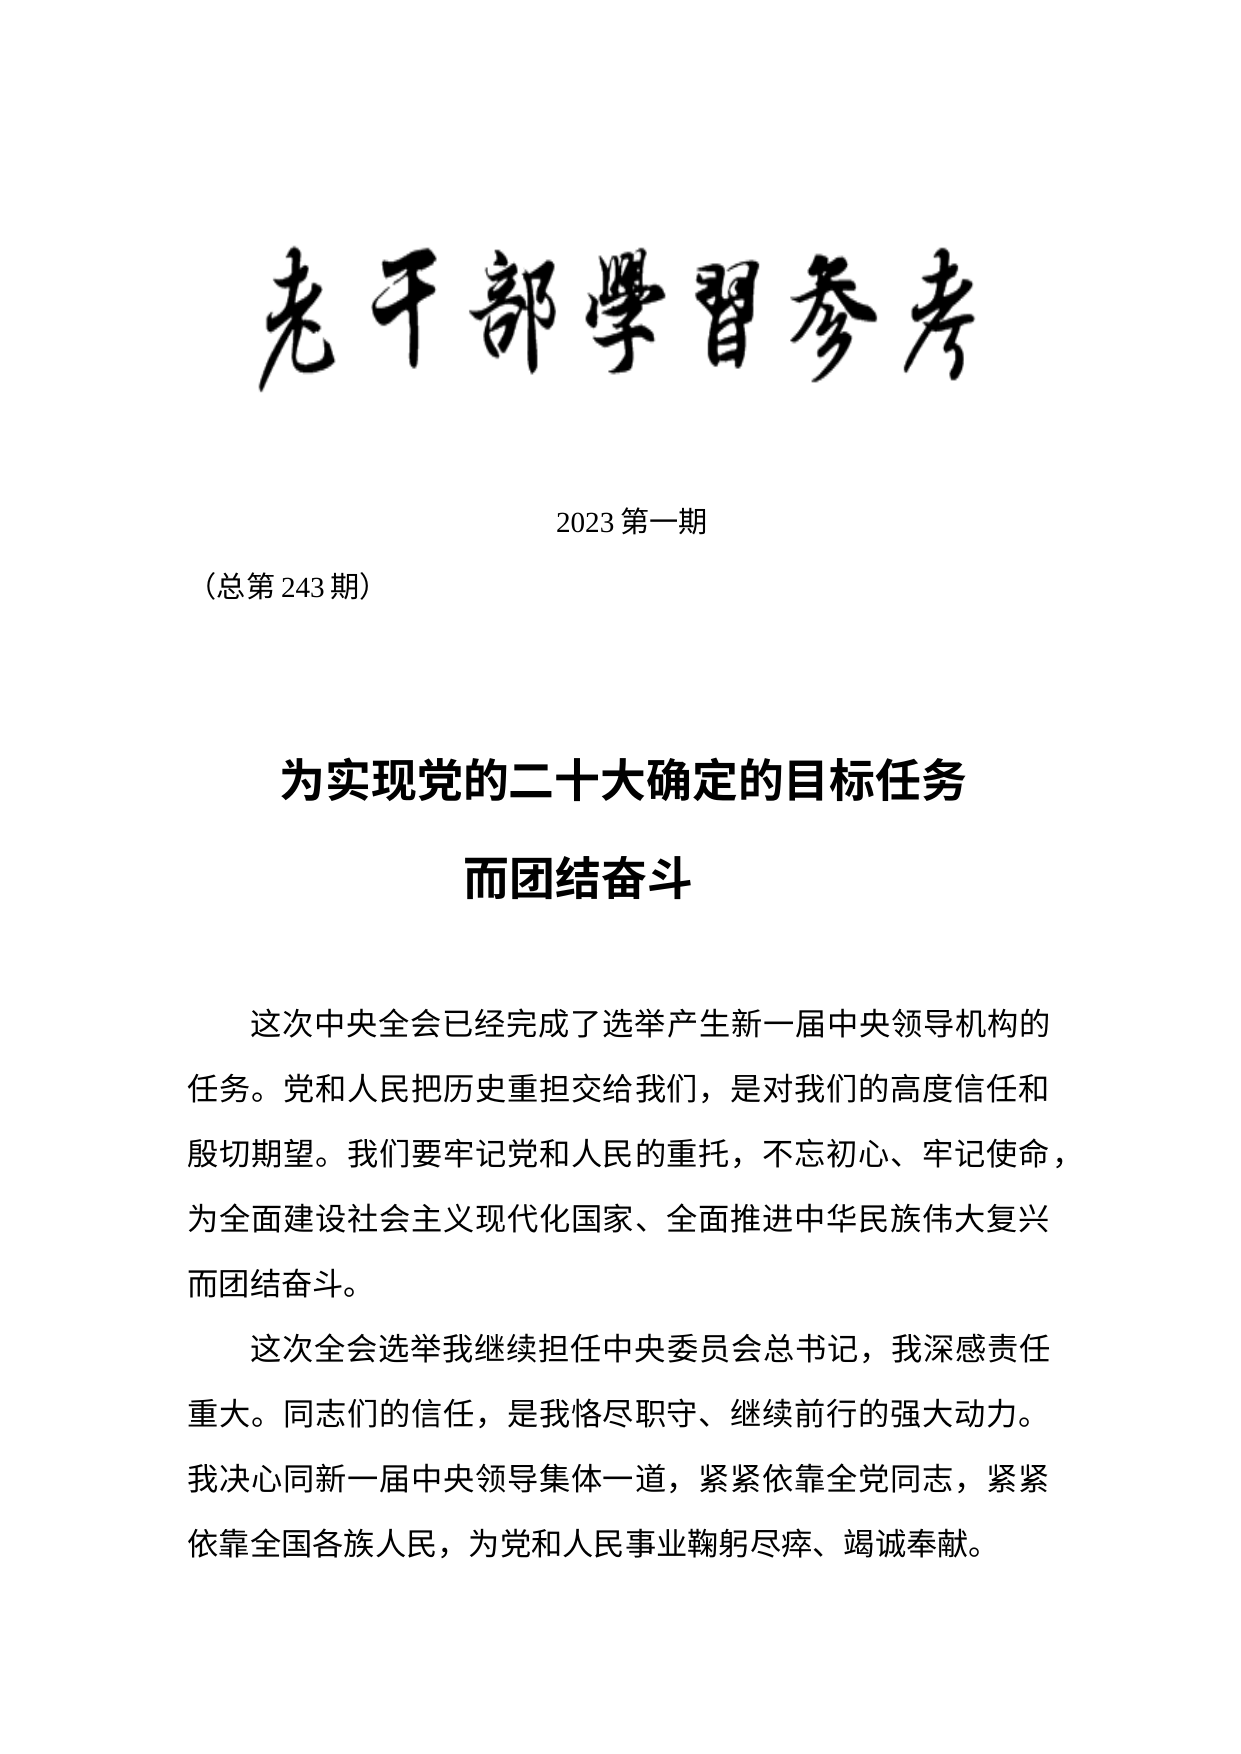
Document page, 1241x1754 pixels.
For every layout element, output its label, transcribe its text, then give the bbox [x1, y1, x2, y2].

text 为实现党的二十大确定的目标任务 [187, 729, 1053, 826]
text （总第243期） [187, 552, 1053, 617]
text 2023第一期 [187, 487, 1053, 552]
text 这次全会选举我继续担任中央委员会总书记，我深感责任重大。同志们的信任，是我恪尽职守、继续前行的强大动力。我决心同新一届中央领导集体一道，紧紧依靠全党同志，紧紧依靠全国各族人民，为党和人民事业鞠躬尽瘁、竭诚奉献。 [187, 1314, 1053, 1574]
text 而团结奋斗 [187, 826, 1053, 924]
picture [215, 162, 1025, 472]
text 这次中央全会已经完成了选举产生新一届中央领导机构的任务。党和人民把历史重担交给我们，是对我们的高度信任和殷切期望。我们要牢记党和人民的重托，不忘初心、牢记使命，为全面建设社会主义现代化国家、全面推进中华民族伟大复兴而团结奋斗。 [187, 989, 1053, 1314]
